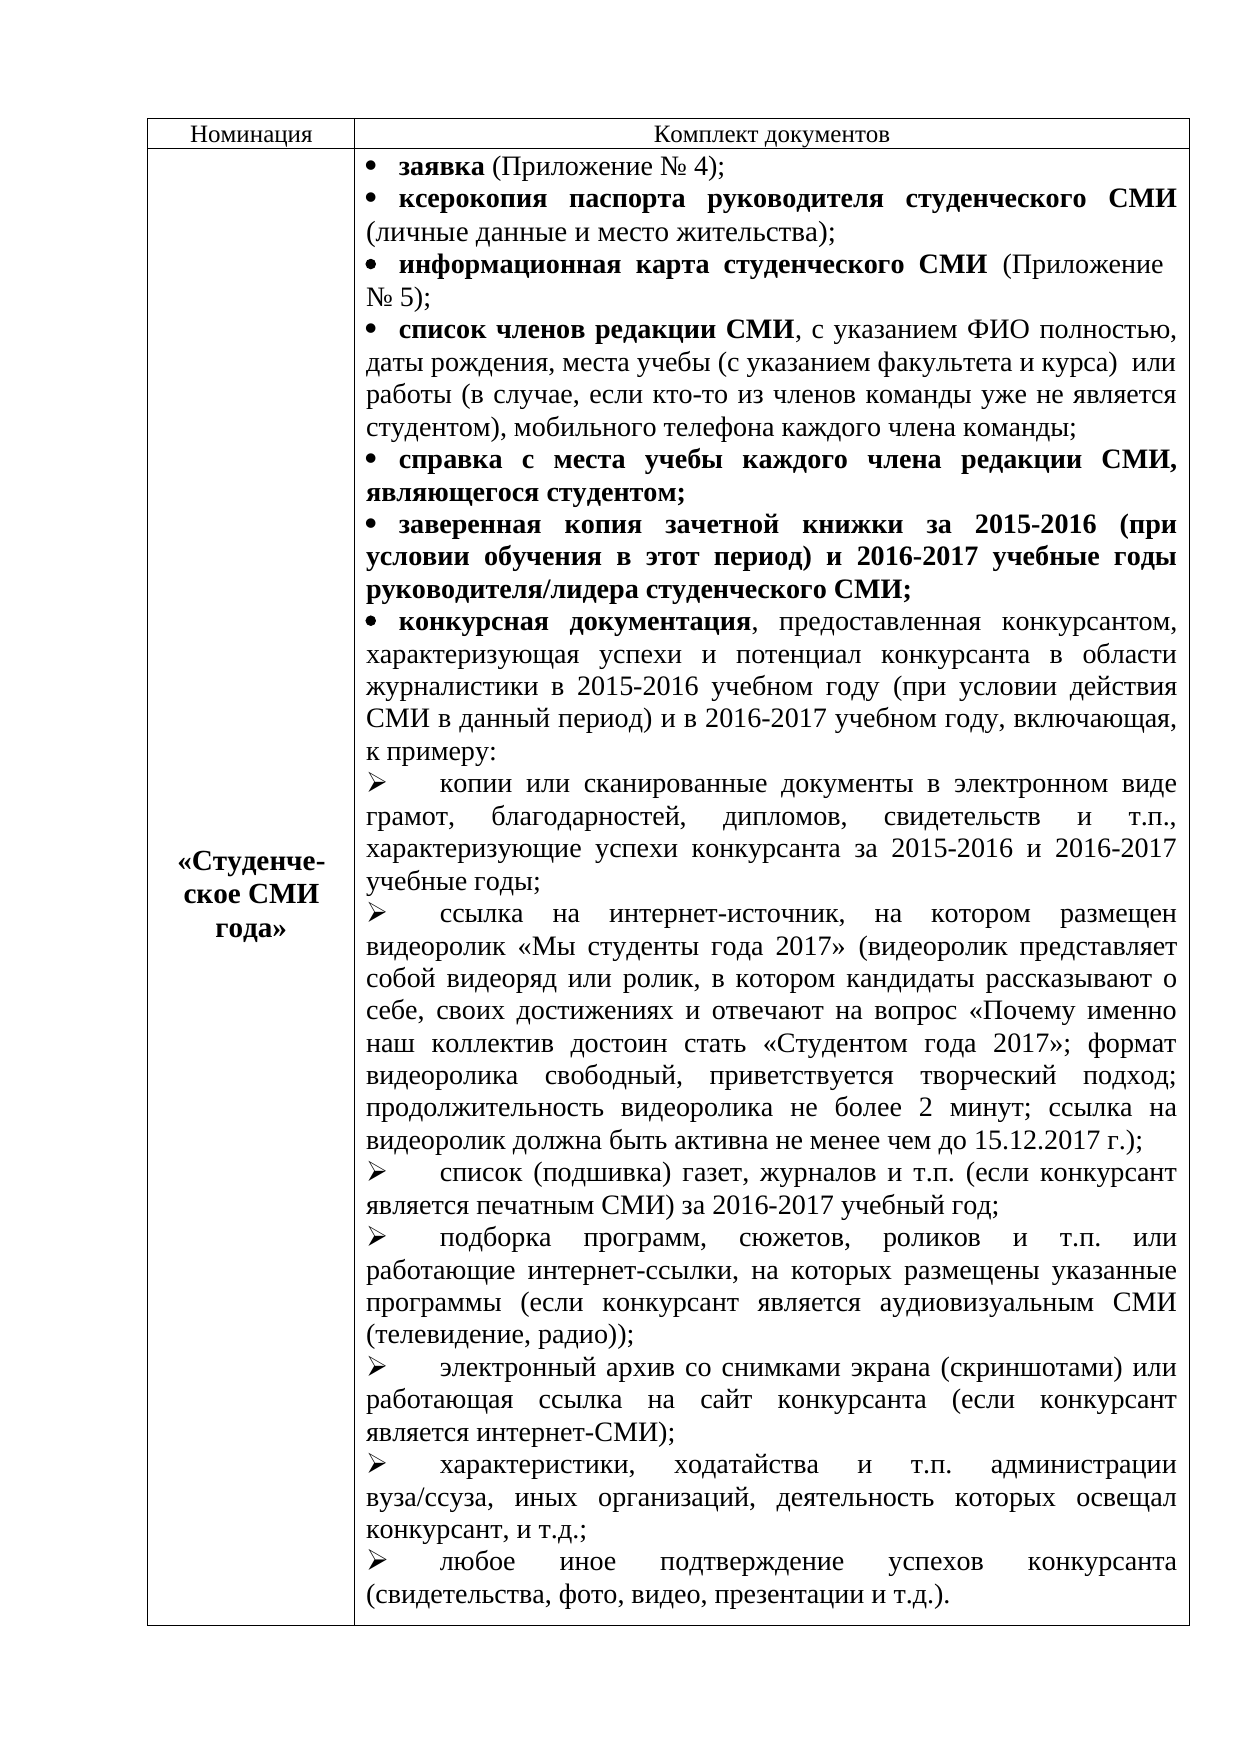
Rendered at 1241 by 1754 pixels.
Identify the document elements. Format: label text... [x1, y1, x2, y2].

table_header Комплект документов [355, 119, 1189, 148]
table_header Номинация [148, 119, 354, 148]
table_cell «Студенческое СМИ года» [148, 149, 354, 1624]
table_cell заявка (Приложение № 4); ксерокопия паспорта руководителя студенческого СМИ (личные данные и место жительства); информационная карта студенческого СМИ (Приложение № 5); список членов редакции СМИ, с указанием ФИО полностью, даты рождения, места учебы (с указанием факультета и курса) или работы (в случае, если кто-то из членов команды уже не является студентом), мобильного телефона каждого члена команды; справка с места учебы каждого члена редакции СМИ, являющегося студентом; заверенная копия зачетной книжки за 2015-2016 (при условии обучения в этот период) и 2016-2017 учебные годы руководителя/лидера студенческого СМИ; конкурсная документация, предоставленная конкурсантом, характеризующая успехи и потенциал конкурсанта в области журналистики в 2015-2016 учебном году (при условии действия СМИ в данный период) и в 2016-2017 учебном году, включающая, к примеру: копии или сканированные документы в электронном виде грамот, благодарностей, дипломов, свидетельств и т.п., характеризующие успехи конкурсанта за 2015-2016 и 2016-2017 учебные годы; ссылка на интернет-источник, на котором размещен видеоролик «Мы студенты года 2017» (видеоролик представляет собой видеоряд или ролик, в котором кандидаты рассказывают о себе, своих достижениях и отвечают на вопрос «Почему именно наш коллектив достоин стать «Студентом года 2017»; формат видеоролика свободный, приветствуется творческий подход; продолжительность видеоролика не более 2 минут; ссылка на видеоролик должна быть активна не менее чем до 15.12.2017 г.); список (подшивка) газет, журналов и т.п. (если конкурсант является печатным СМИ) за 2016-2017 учебный год; подборка программ, сюжетов, роликов и т.п. или работающие интернет-ссылки, на которых размещены указанные программы (если конкурсант является аудиовизуальным СМИ (телевидение, радио)); электронный архив со снимками экрана (скриншотами) или работающая ссылка на сайт конкурсанта (если конкурсант является интернет-СМИ); характеристики, ходатайства и т.п. администрации вуза/ссуза, иных организаций, деятельность которых освещал конкурсант, и т.д.; любое иное подтверждение успехов конкурсанта (свидетельства, фото, видео, презентации и т.д.). [355, 149, 1189, 1624]
